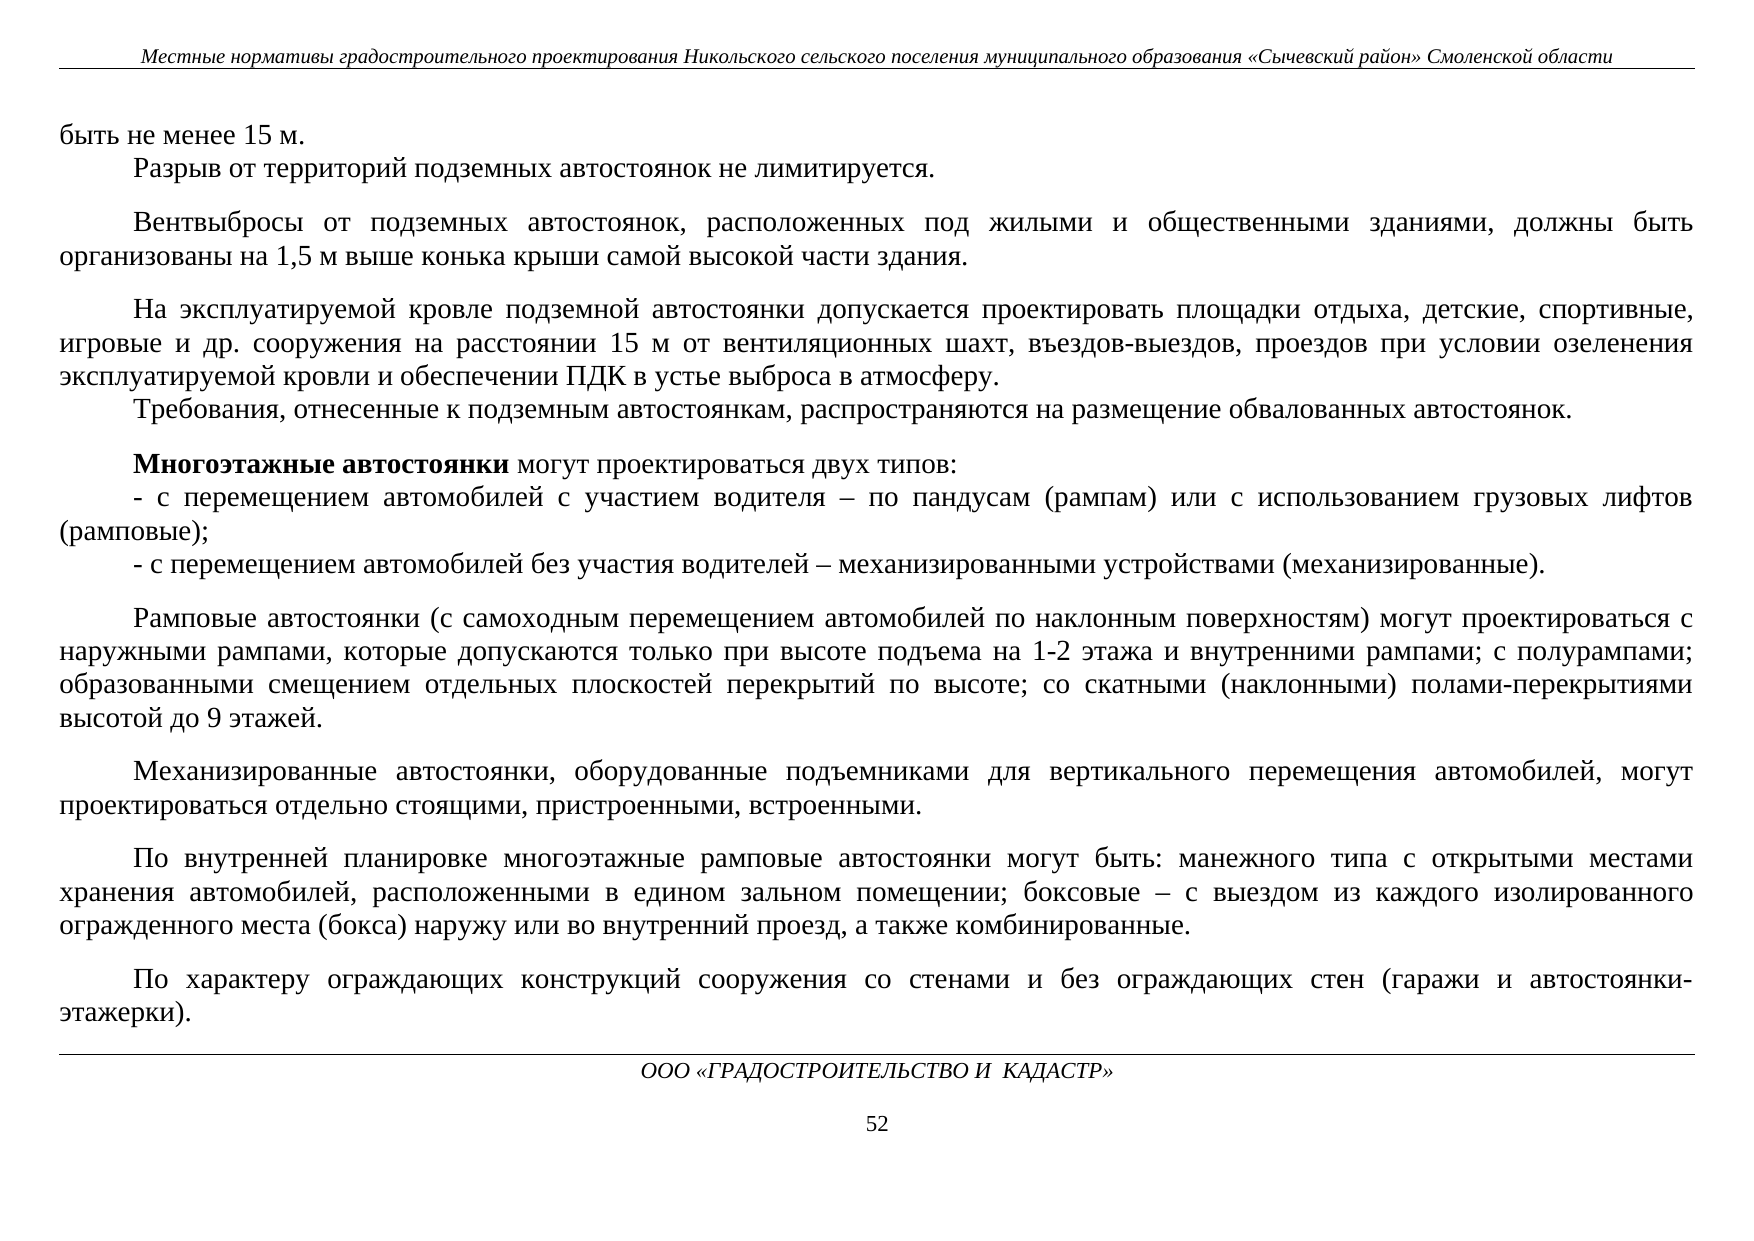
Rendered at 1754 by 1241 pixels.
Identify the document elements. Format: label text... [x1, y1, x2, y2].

text По характеру ограждающих конструкций сооружения со стенами и без ограждающих стен (гаражи и автостоянки-этажерки). [59, 962, 1695, 1028]
text Вентвыбросы от подземных автостоянок, расположенных под жилыми и общественными зданиями, должны быть организованы на выше конька крыши самой высокой части здания. [59, 205, 1695, 272]
text Многоэтажные автостоянки могут проектироваться двух типов: [59, 446, 1695, 479]
text Рамповые автостоянки (с самоходным перемещением автомобилей по наклонным поверхностям) могут проектироваться с наружными рампами, которые допускаются только при высоте подъема на 1-2 этажа и внутренними рампами; с полурампами; образованными смещением отдельных плоскостей перекрытий по высоте; со скатными (наклонными) полами-перекрытиями высотой до 9 этажей. [59, 601, 1695, 733]
text Требования, отнесенные к подземным автостоянкам, распространяются на размещение обвалованных автостоянок. [59, 392, 1695, 425]
text По внутренней планировке многоэтажные рамповые автостоянки могут быть: манежного типа с открытыми местами хранения автомобилей, расположенными в едином зальном помещении; боксовые – с выездом из каждого изолированного огражденного места (бокса) наружу или во внутренний проезд, а также комбинированные. [59, 841, 1695, 941]
text - с перемещением автомобилей с участием водителя – по пандусам (рампам) или с использованием грузовых лифтов (рамповые); [59, 479, 1695, 547]
text Механизированные автостоянки, оборудованные подъемниками для вертикального перемещения автомобилей, могут проектироваться отдельно стоящими, пристроенными, встроенными. [59, 754, 1695, 821]
text На эксплуатируемой кровле подземной автостоянки допускается проектировать площадки отдыха, детские, спортивные, игровые и др. сооружения на расстоянии от вентиляционных шахт, въездов-выездов, проездов при условии озеленения эксплуатируемой кровли и обеспечении ПДК в устье выброса в атмосферу. [59, 292, 1695, 392]
text - с перемещением автомобилей без участия водителей – механизированными устройствами (механизированные). [59, 547, 1695, 580]
text Разрыв от территорий подземных автостоянок не лимитируется. [59, 151, 1695, 184]
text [59, 118, 1695, 151]
